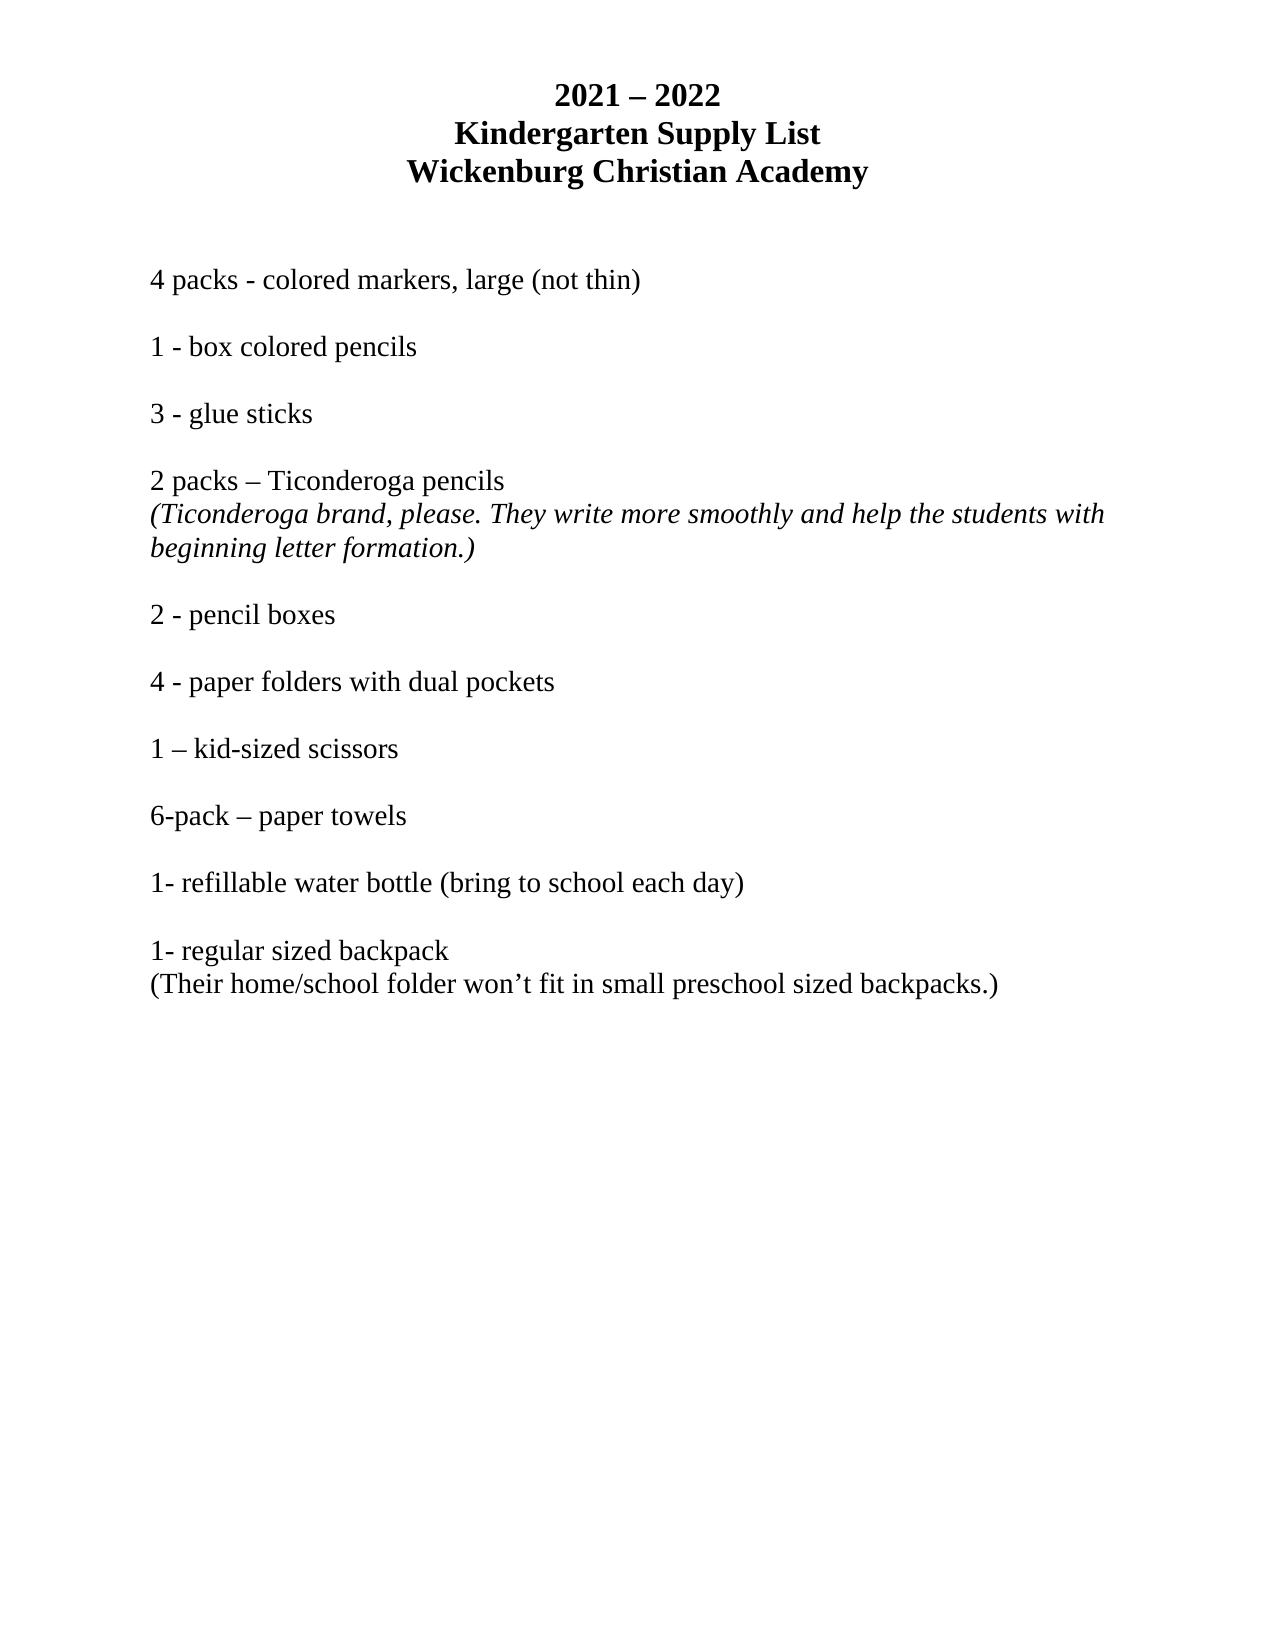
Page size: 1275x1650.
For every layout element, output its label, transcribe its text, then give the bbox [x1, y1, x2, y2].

text 2021 – 2022 [150, 75, 1125, 113]
text 2 - pencil boxes [150, 597, 1125, 631]
text (Their home/school folder won’t fit in small preschool sized backpacks.) [150, 966, 1125, 1000]
text (Ticonderoga brand, please. They write more smoothly and help the students with beginning letter formation.) [150, 497, 1125, 564]
text 3 - glue sticks [150, 396, 1125, 429]
text 2 packs – Ticonderoga pencils [150, 463, 1125, 497]
text 1- refillable water bottle (bring to school each day) [150, 866, 1125, 899]
text 4 - paper folders with dual pockets [150, 664, 1125, 698]
text 6-pack – paper towels [150, 798, 1125, 832]
text 1 – kid-sized scissors [150, 731, 1125, 765]
text 4 packs - colored markers, large (not thin) [150, 262, 1125, 295]
text Kindergarten Supply List [150, 113, 1125, 152]
text Wickenburg Christian Academy [150, 152, 1125, 190]
text 1- regular sized backpack [150, 933, 1125, 966]
text 1 - box colored pencils [150, 329, 1125, 362]
